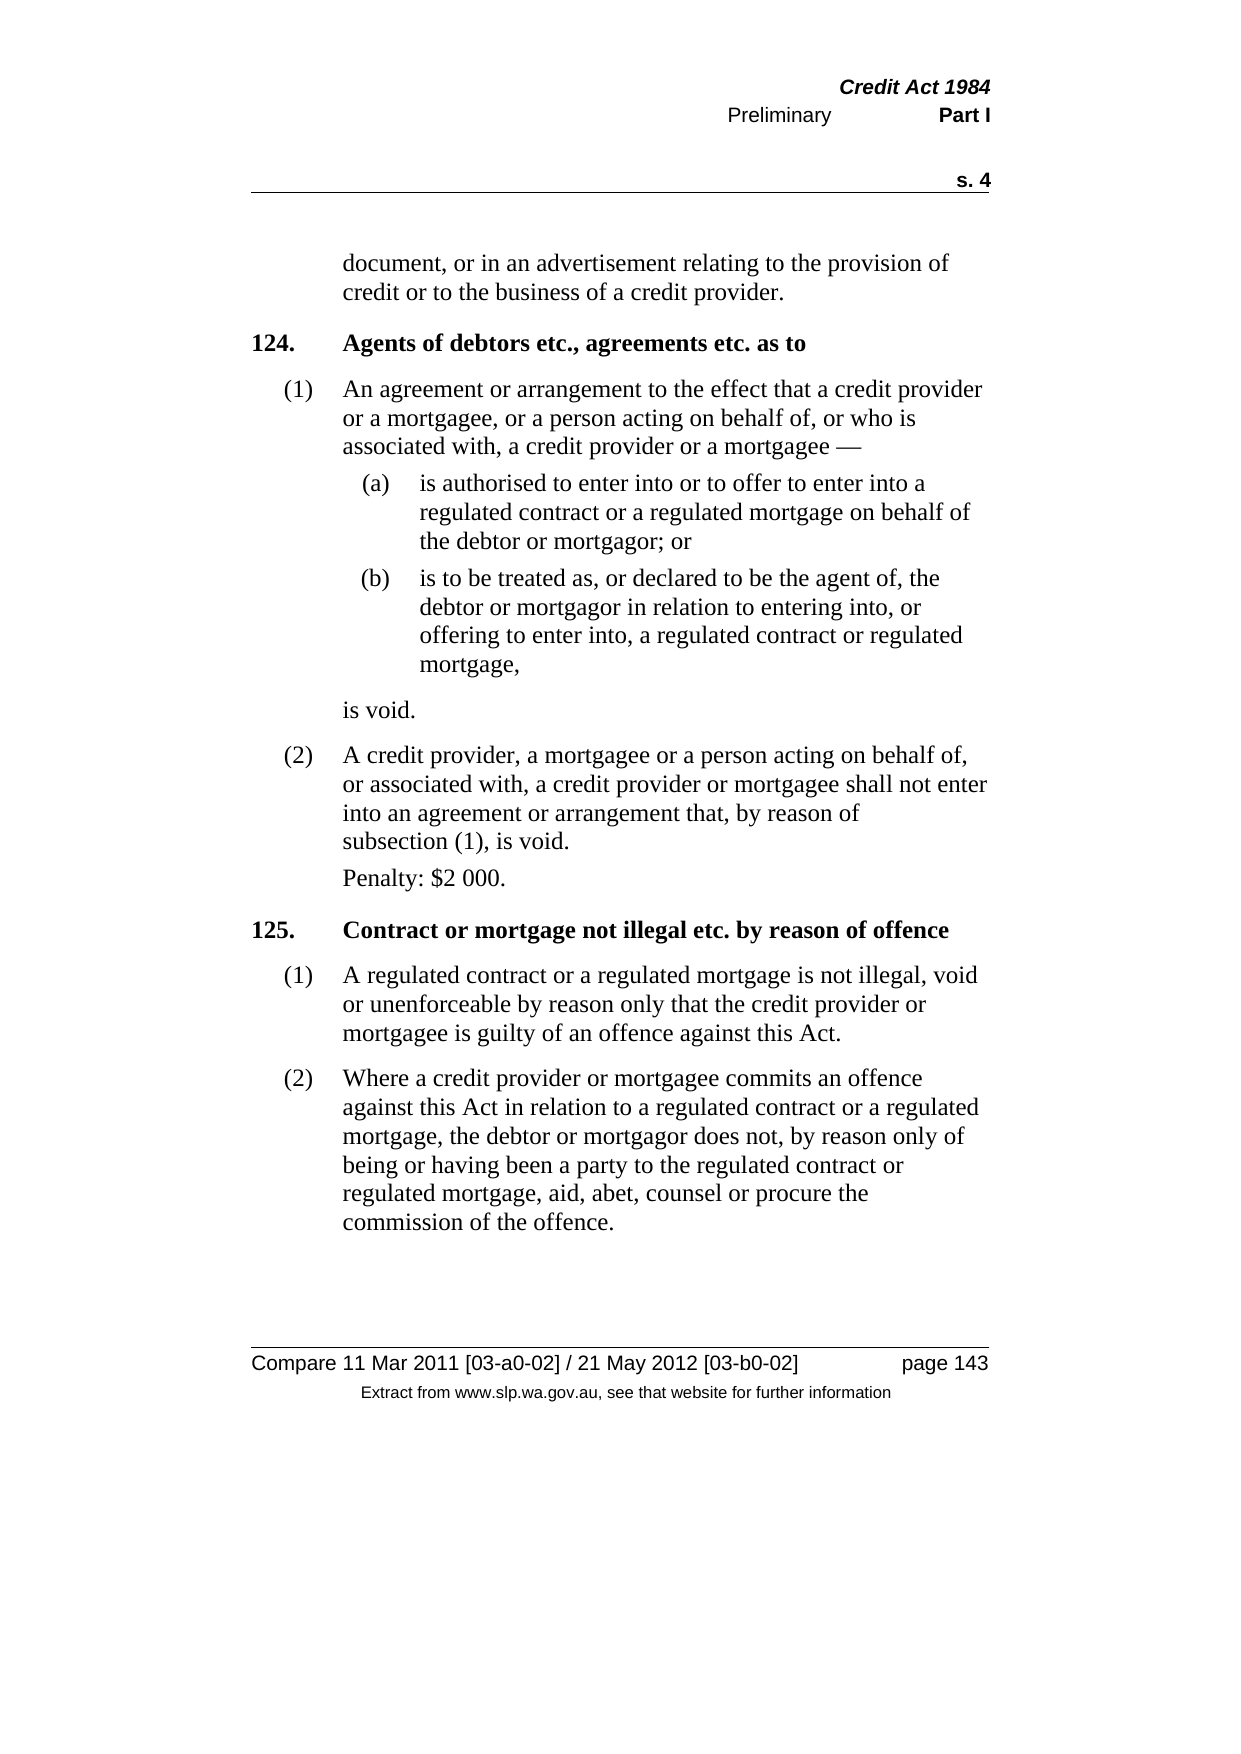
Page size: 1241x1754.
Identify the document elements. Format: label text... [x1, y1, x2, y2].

subtitle 125. Contract or mortgage not illegal etc. by reason of offence [251, 915, 989, 944]
text (b) is to be treated as, or declared to be the agent of, the debtor or mortgagor in relation to entering into, or offering to enter into, a regulated contract or regulated mortgage, [251, 563, 989, 678]
subtitle 124. Agents of debtors etc., agreements etc. as to [251, 328, 989, 357]
text (2) A credit provider, a mortgagee or a person acting on behalf of, or associated with, a credit provider or mortgagee shall not enter into an agreement or arrangement that, by reason of subsection (1), is void. [251, 740, 989, 855]
text is void. [251, 695, 989, 723]
text (1) An agreement or arrangement to the effect that a credit provider or a mortgagee, or a person acting on behalf of, or who is associated with, a credit provider or a mortgagee — [251, 374, 989, 460]
text Penalty: $2 000. [251, 863, 989, 892]
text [251, 248, 989, 306]
text (1) A regulated contract or a regulated mortgage is not illegal, void or unenforceable by reason only that the credit provider or mortgagee is guilty of an offence against this Act. [251, 961, 989, 1047]
text (2) Where a credit provider or mortgagee commits an offence against this Act in relation to a regulated contract or a regulated mortgage, the debtor or mortgagor does not, by reason only of being or having been a party to the regulated contract or regulated mortgage, aid, abet, counsel or procure the commission of the offence. [251, 1063, 989, 1236]
text (a) is authorised to enter into or to offer to enter into a regulated contract or a regulated mortgage on behalf of the debtor or mortgagor; or [251, 468, 989, 555]
